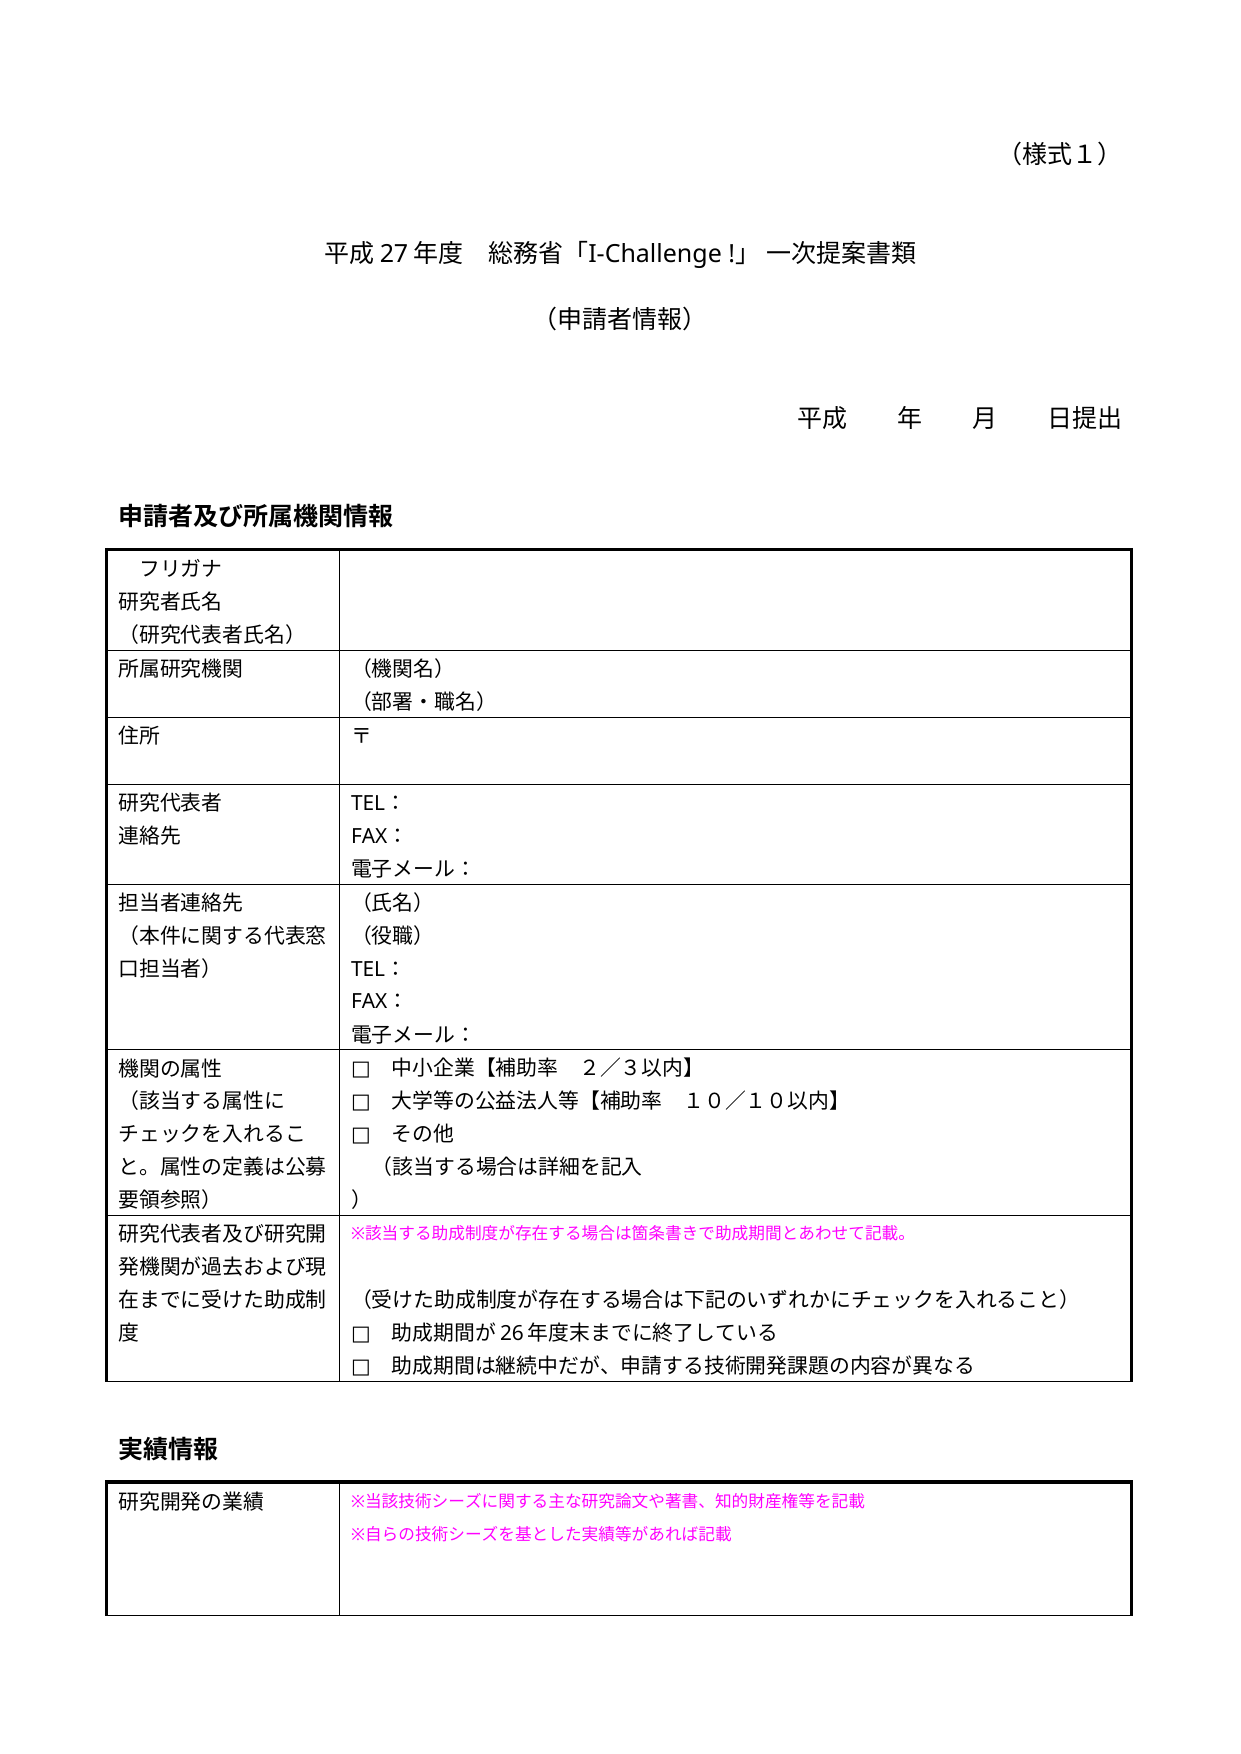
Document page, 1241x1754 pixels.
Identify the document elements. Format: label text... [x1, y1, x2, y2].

table_cell 研究代表者 連絡先 [108, 785, 339, 884]
text 平成 年 月 日提出 [118, 383, 1122, 449]
table_header ※当該技術シーズに関する主な研究論文や著書、知的財産権等を記載 ※自らの技術シーズを基とした実績等があれば記載 [340, 1484, 1130, 1615]
table_cell 機関の属性 （該当する属性にチェックを入れること。属性の定義は公募要領参照） [108, 1050, 339, 1215]
table_header 研究開発の業績 [108, 1484, 339, 1615]
table_header [340, 551, 1130, 650]
table_cell （氏名） （役職） TEL： FAX： 電子メール： [340, 885, 1130, 1049]
table_cell 〒 [340, 718, 1130, 783]
table_cell TEL： FAX： 電子メール： [340, 785, 1130, 884]
table_cell ※該当する助成制度が存在する場合は箇条書きで助成期間とあわせて記載。 （受けた助成制度が存在する場合は下記のいずれかにチェックを入れること） □ 助成期間が26年度末までに終了している □ 助成期間は継続中だが、申請する技術開発課題の内容が異なる [340, 1216, 1130, 1381]
table_cell 担当者連絡先 （本件に関する代表窓口担当者） [108, 885, 339, 1049]
text （申請者情報） [118, 284, 1122, 350]
text （様式１） [118, 120, 1122, 186]
table_cell 住所 [108, 718, 339, 783]
table_header フリガナ 研究者氏名 （研究代表者氏名） [108, 551, 339, 650]
table_cell （機関名） （部署・職名） [340, 651, 1130, 717]
table_cell 所属研究機関 [108, 651, 339, 717]
text 申請者及び所属機関情報 [118, 482, 1122, 548]
table_cell 研究代表者及び研究開発機関が過去および現在までに受けた助成制度 [108, 1216, 339, 1381]
table_cell □ 中小企業【補助率 ２／３以内】 □ 大学等の公益法人等【補助率 １０／１０以内】 □ その他 （該当する場合は詳細を記入 ） [340, 1050, 1130, 1215]
text 平成27年度 総務省「I-Challenge !」 一次提案書類 [118, 219, 1122, 284]
text 実績情報 [118, 1414, 1122, 1480]
